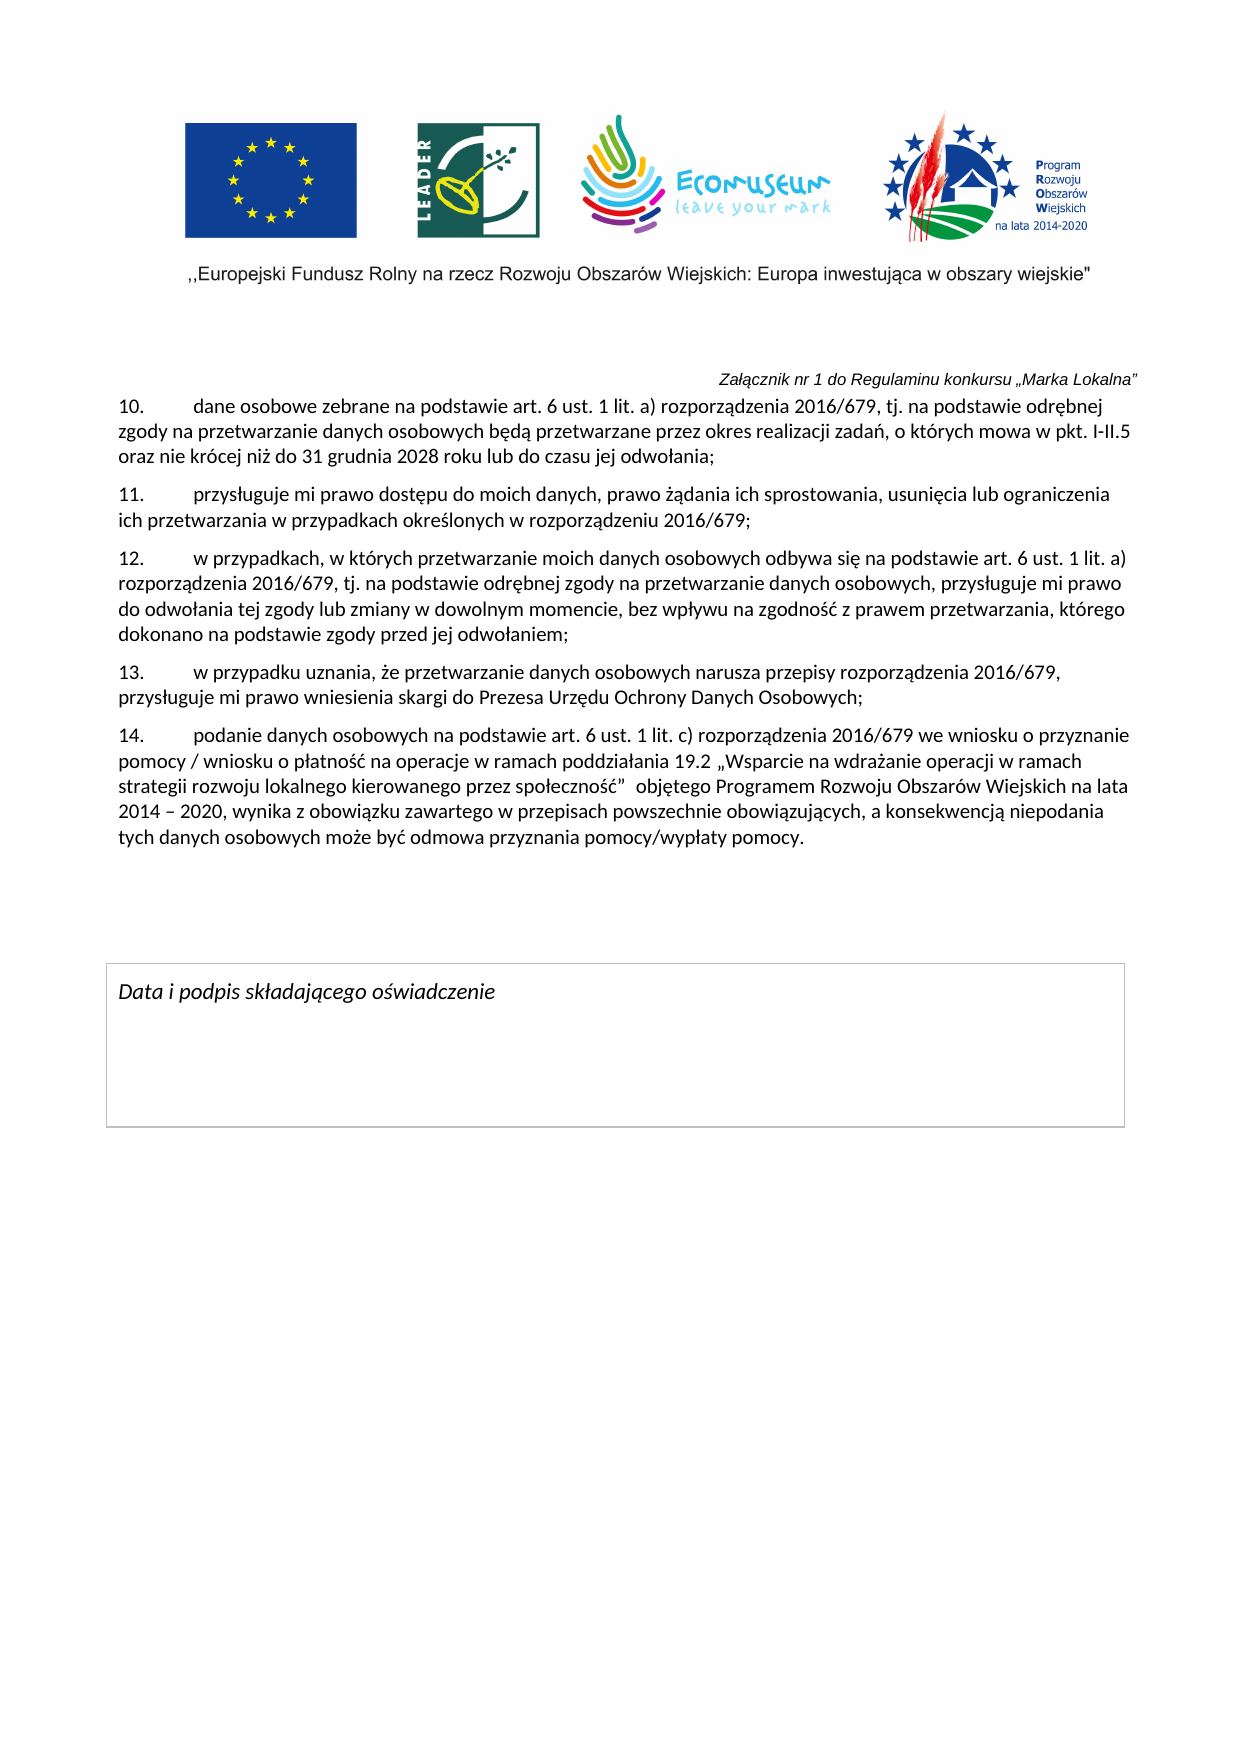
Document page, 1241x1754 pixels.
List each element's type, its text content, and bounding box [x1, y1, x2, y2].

text 13. w przypadku uznania, że przetwarzanie danych osobowych narusza przepisy rozporządzenia 2016/679, przysługuje mi prawo wniesienia skargi do Prezesa Urzędu Ochrony Danych Osobowych; [118, 659, 1137, 710]
picture [118, 95, 1138, 300]
table_header Data i podpis składającego oświadczenie [107, 964, 1124, 1126]
text 14. podanie danych osobowych na podstawie art. 6 ust. 1 lit. c) rozporządzenia 2016/679 we wniosku o przyznanie pomocy / wniosku o płatność na operacje w ramach poddziałania 19.2 „Wsparcie na wdrażanie operacji w ramach strategii rozwoju lokalnego kierowanego przez społeczność” objętego Programem Rozwoju Obszarów Wiejskich na lata 2014 – 2020, wynika z obowiązku zawartego w przepisach powszechnie obowiązujących, a konsekwencją niepodania tych danych osobowych może być odmowa przyznania pomocy/wypłaty pomocy. [118, 722, 1137, 849]
text 10. dane osobowe zebrane na podstawie art. 6 ust. 1 lit. a) rozporządzenia 2016/679, tj. na podstawie odrębnej zgody na przetwarzanie danych osobowych będą przetwarzane przez okres realizacji zadań, o których mowa w pkt. I-II.5 oraz nie krócej niż do 31 grudnia 2028 roku lub do czasu jej odwołania; [118, 393, 1137, 469]
text 11. przysługuje mi prawo dostępu do moich danych, prawo żądania ich sprostowania, usunięcia lub ograniczenia ich przetwarzania w przypadkach określonych w rozporządzeniu 2016/679; [118, 482, 1137, 532]
text 12. w przypadkach, w których przetwarzanie moich danych osobowych odbywa się na podstawie art. 6 ust. 1 lit. a) rozporządzenia 2016/679, tj. na podstawie odrębnej zgody na przetwarzanie danych osobowych, przysługuje mi prawo do odwołania tej zgody lub zmiany w dowolnym momencie, bez wpływu na zgodność z prawem przetwarzania, którego dokonano na podstawie zgody przed jej odwołaniem; [118, 545, 1137, 647]
